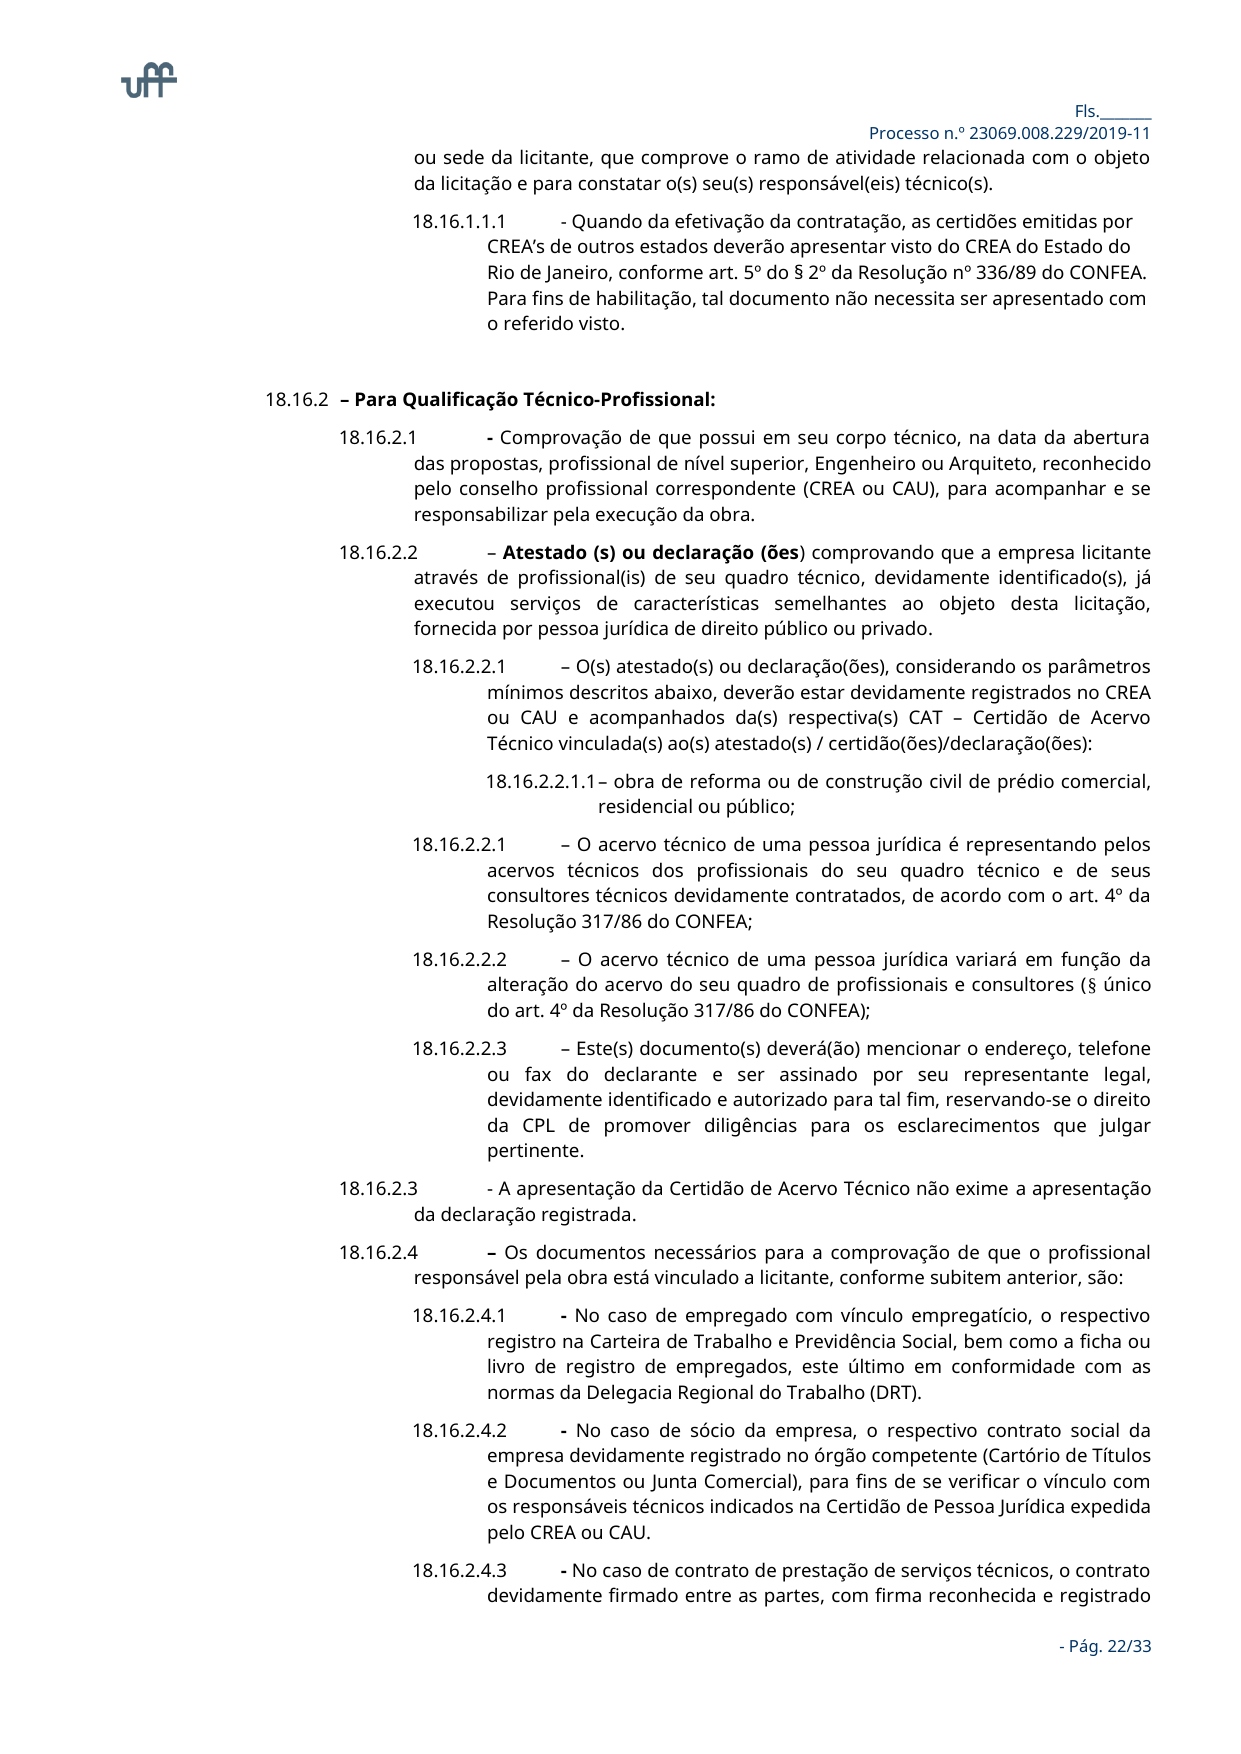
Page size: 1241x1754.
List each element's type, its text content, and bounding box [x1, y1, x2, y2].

picture [118, 59, 180, 100]
list - Quando da efetivação da contratação, as certidões emitidas por CREA’s de outros estados deverão apresentar visto do CREA do Estado do Rio de Janeiro, conforme art. 5º do § 2º da Resolução nº 336/89 do CONFEA. Para fins de habilitação, tal documento não necessita ser apresentado com o referido visto. [412, 208, 1152, 336]
list - A apresentação da Certidão de Acervo Técnico não exime a apresentação da declaração registrada. [338, 1175, 1152, 1226]
list – O acervo técnico de uma pessoa jurídica é representando pelos acervos técnicos dos profissionais do seu quadro técnico e de seus consultores técnicos devidamente contratados, de acordo com o art. 4º da Resolução 317/86 do CONFEA; [412, 832, 1152, 934]
list – Para Qualificação Técnico-Profissional: [265, 386, 1152, 412]
list – obra de reforma ou de construção civil de prédio comercial, residencial ou público; [485, 768, 1152, 819]
list – O acervo técnico de uma pessoa jurídica variará em função da alteração do acervo do seu quadro de profissionais e consultores (§ único do art. 4º da Resolução 317/86 do CONFEA); [412, 946, 1152, 1023]
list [412, 1557, 1152, 1608]
list – O(s) atestado(s) ou declaração(ões), considerando os parâmetros mínimos descritos abaixo, deverão estar devidamente registrados no CREA ou CAU e acompanhados da(s) respectiva(s) CAT – Certidão de Acervo Técnico vinculada(s) ao(s) atestado(s) / certidão(ões)/declaração(ões): [412, 653, 1152, 756]
list - No caso de sócio da empresa, o respectivo contrato social da empresa devidamente registrado no órgão competente (Cartório de Títulos e Documentos ou Junta Comercial), para fins de se verificar o vínculo com os responsáveis técnicos indicados na Certidão de Pessoa Jurídica expedida pelo CREA ou CAU. [412, 1417, 1152, 1545]
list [338, 145, 1152, 196]
list - No caso de empregado com vínculo empregatício, o respectivo registro na Carteira de Trabalho e Previdência Social, bem como a ficha ou livro de registro de empregados, este último em conformidade com as normas da Delegacia Regional do Trabalho (DRT). [412, 1302, 1152, 1404]
list – Os documentos necessários para a comprovação de que o profissional responsável pela obra está vinculado a licitante, conforme subitem anterior, são: [338, 1239, 1152, 1290]
list – Atestado (s) ou declaração (ões) comprovando que a empresa licitante através de profissional(is) de seu quadro técnico, devidamente identificado(s), já executou serviços de características semelhantes ao objeto desta licitação, fornecida por pessoa jurídica de direito público ou privado. [338, 539, 1152, 641]
list - Comprovação de que possui em seu corpo técnico, na data da abertura das propostas, profissional de nível superior, Engenheiro ou Arquiteto, reconhecido pelo conselho profissional correspondente (CREA ou CAU), para acompanhar e se responsabilizar pela execução da obra. [338, 424, 1152, 526]
list – Este(s) documento(s) deverá(ão) mencionar o endereço, telefone ou fax do declarante e ser assinado por seu representante legal, devidamente identificado e autorizado para tal fim, reservando-se o direito da CPL de promover diligências para os esclarecimentos que julgar pertinente. [412, 1035, 1152, 1163]
